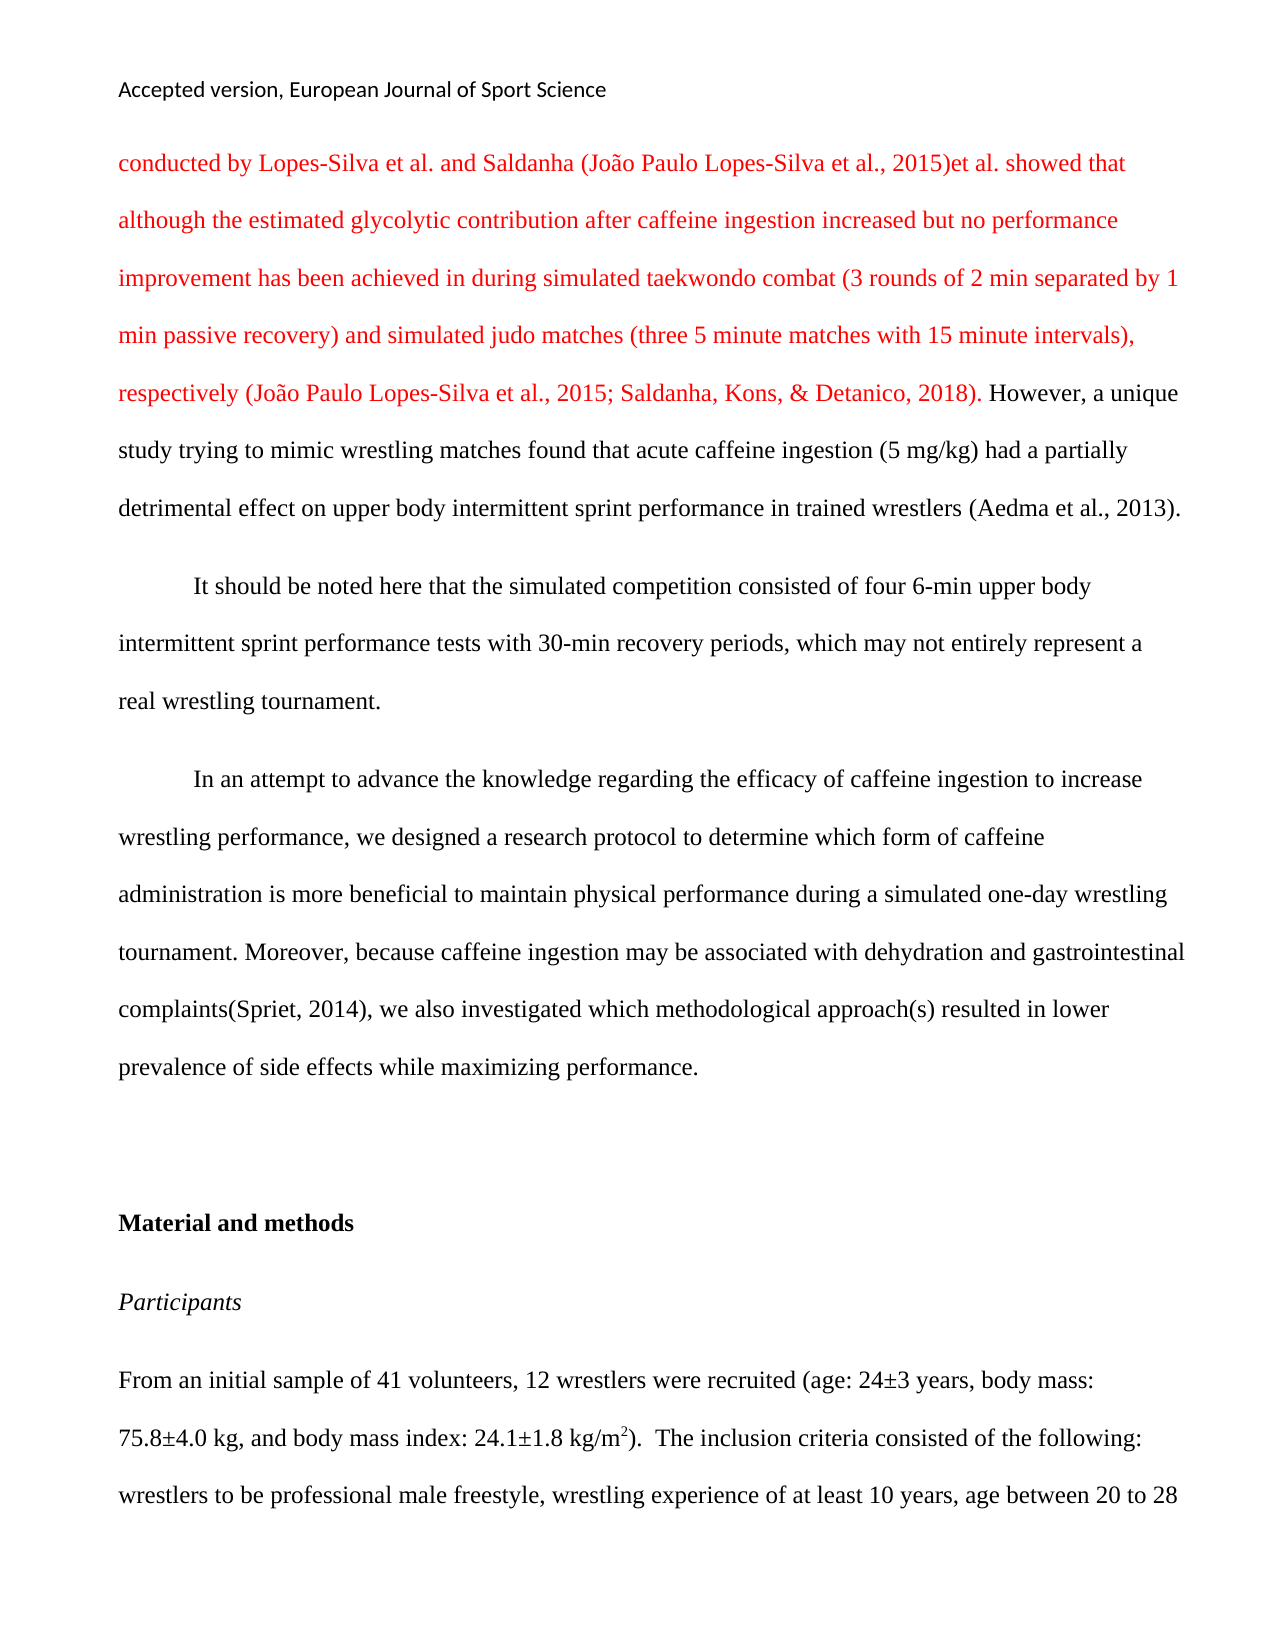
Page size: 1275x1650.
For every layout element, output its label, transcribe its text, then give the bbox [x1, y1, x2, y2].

text It should be noted here that the simulated competition consisted of four 6-min upper body intermittent sprint performance tests with 30-min recovery periods, which may not entirely represent a real wrestling tournament. [118, 571, 1186, 715]
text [118, 148, 1186, 521]
text Participants [118, 1287, 1186, 1316]
text In an attempt to advance the knowledge regarding the efficacy of caffeine ingestion to increase wrestling performance, we designed a research protocol to determine which form of caffeine administration is more beneficial to maintain physical performance during a simulated one-day wrestling tournament. Moreover, because caffeine ingestion may be associated with dehydration and gastrointestinal complaints(Spriet, 2014), we also investigated which methodological approach(s) resulted in lower prevalence of side effects while maximizing performance. [118, 764, 1186, 1081]
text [118, 1365, 1186, 1509]
text Material and methods [118, 1208, 1186, 1237]
